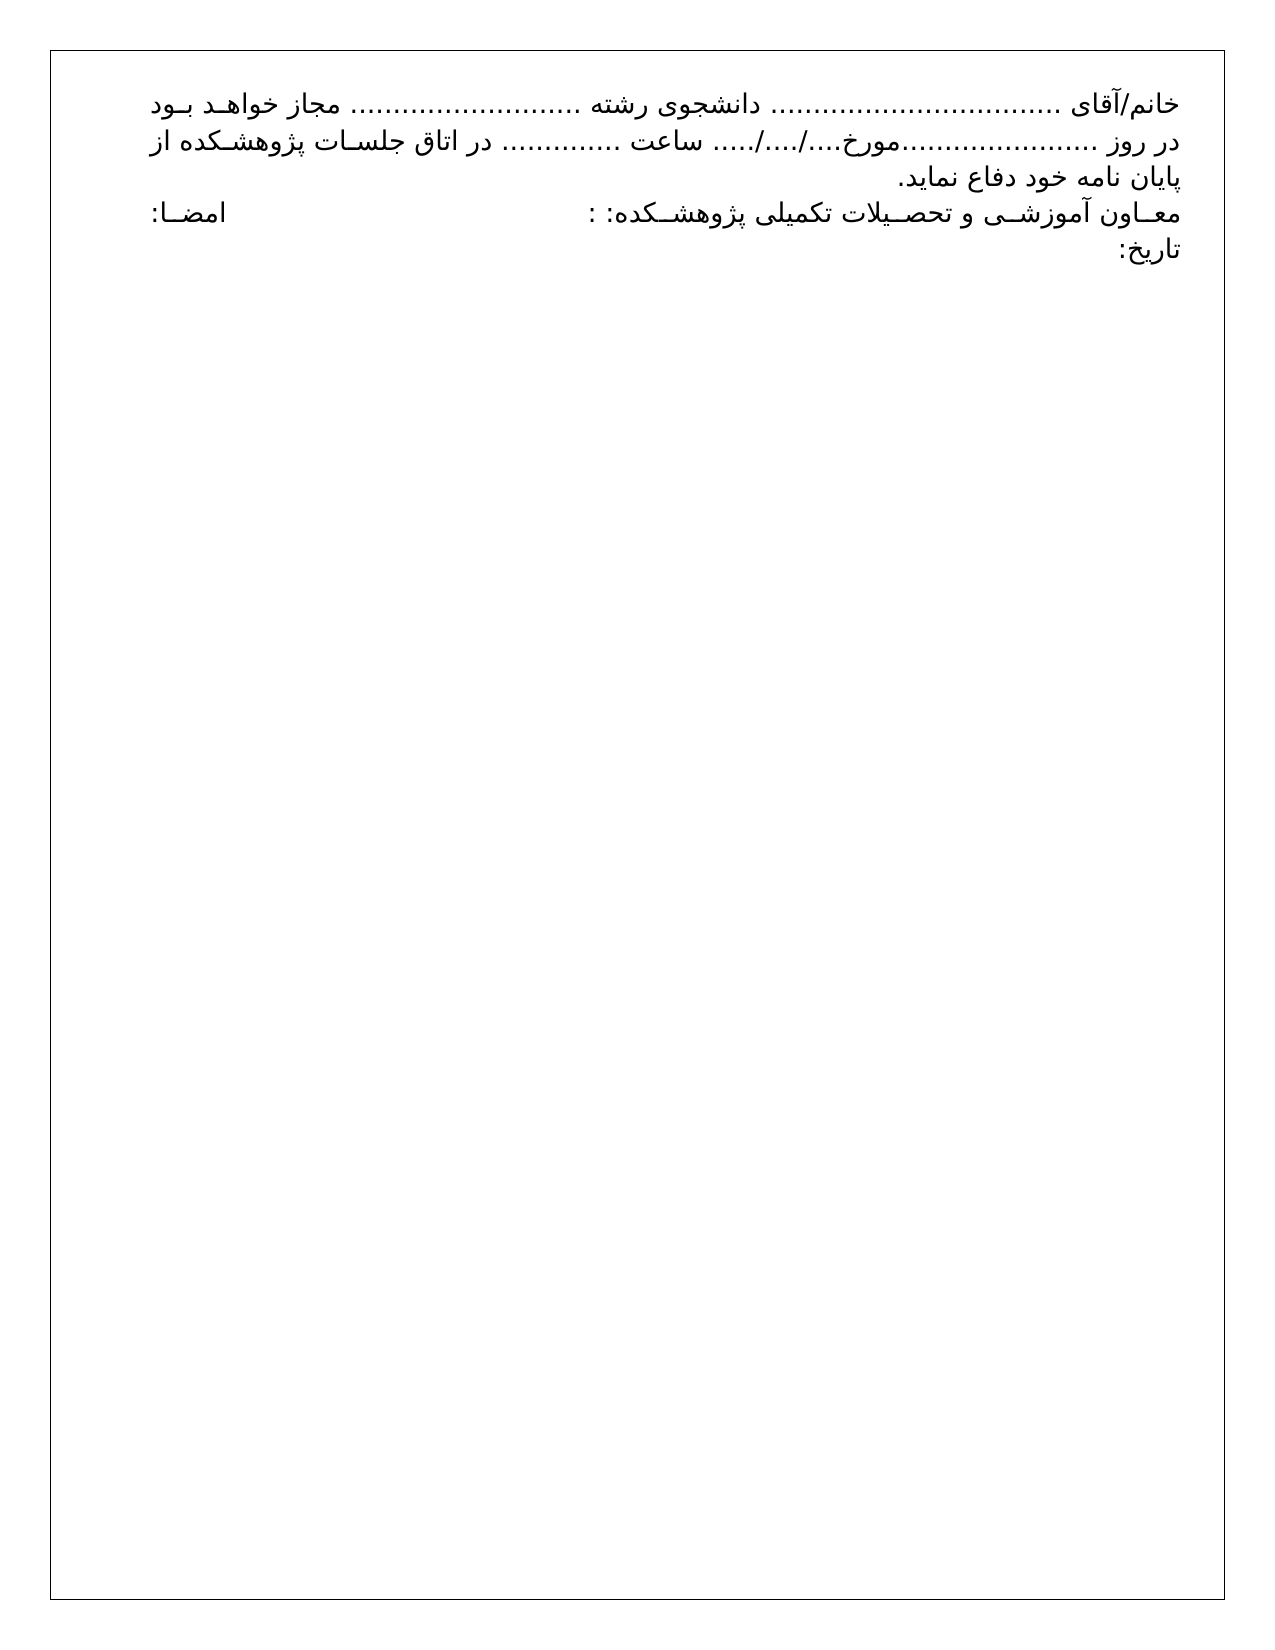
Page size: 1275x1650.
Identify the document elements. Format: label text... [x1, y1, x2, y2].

text معاون آموزشی و تحصیلات تکمیلی پژوهشکده: : امضا: تاریخ: [150, 197, 1181, 265]
text خانم/آقای .................................. دانشجوی رشته ........................... مجاز خواهد بود در روز .......................مورخ..../..../..... ساعت .............. در اتاق جلسات پژوهشکده از پایان نامه خود دفاع نماید. [150, 89, 1181, 193]
